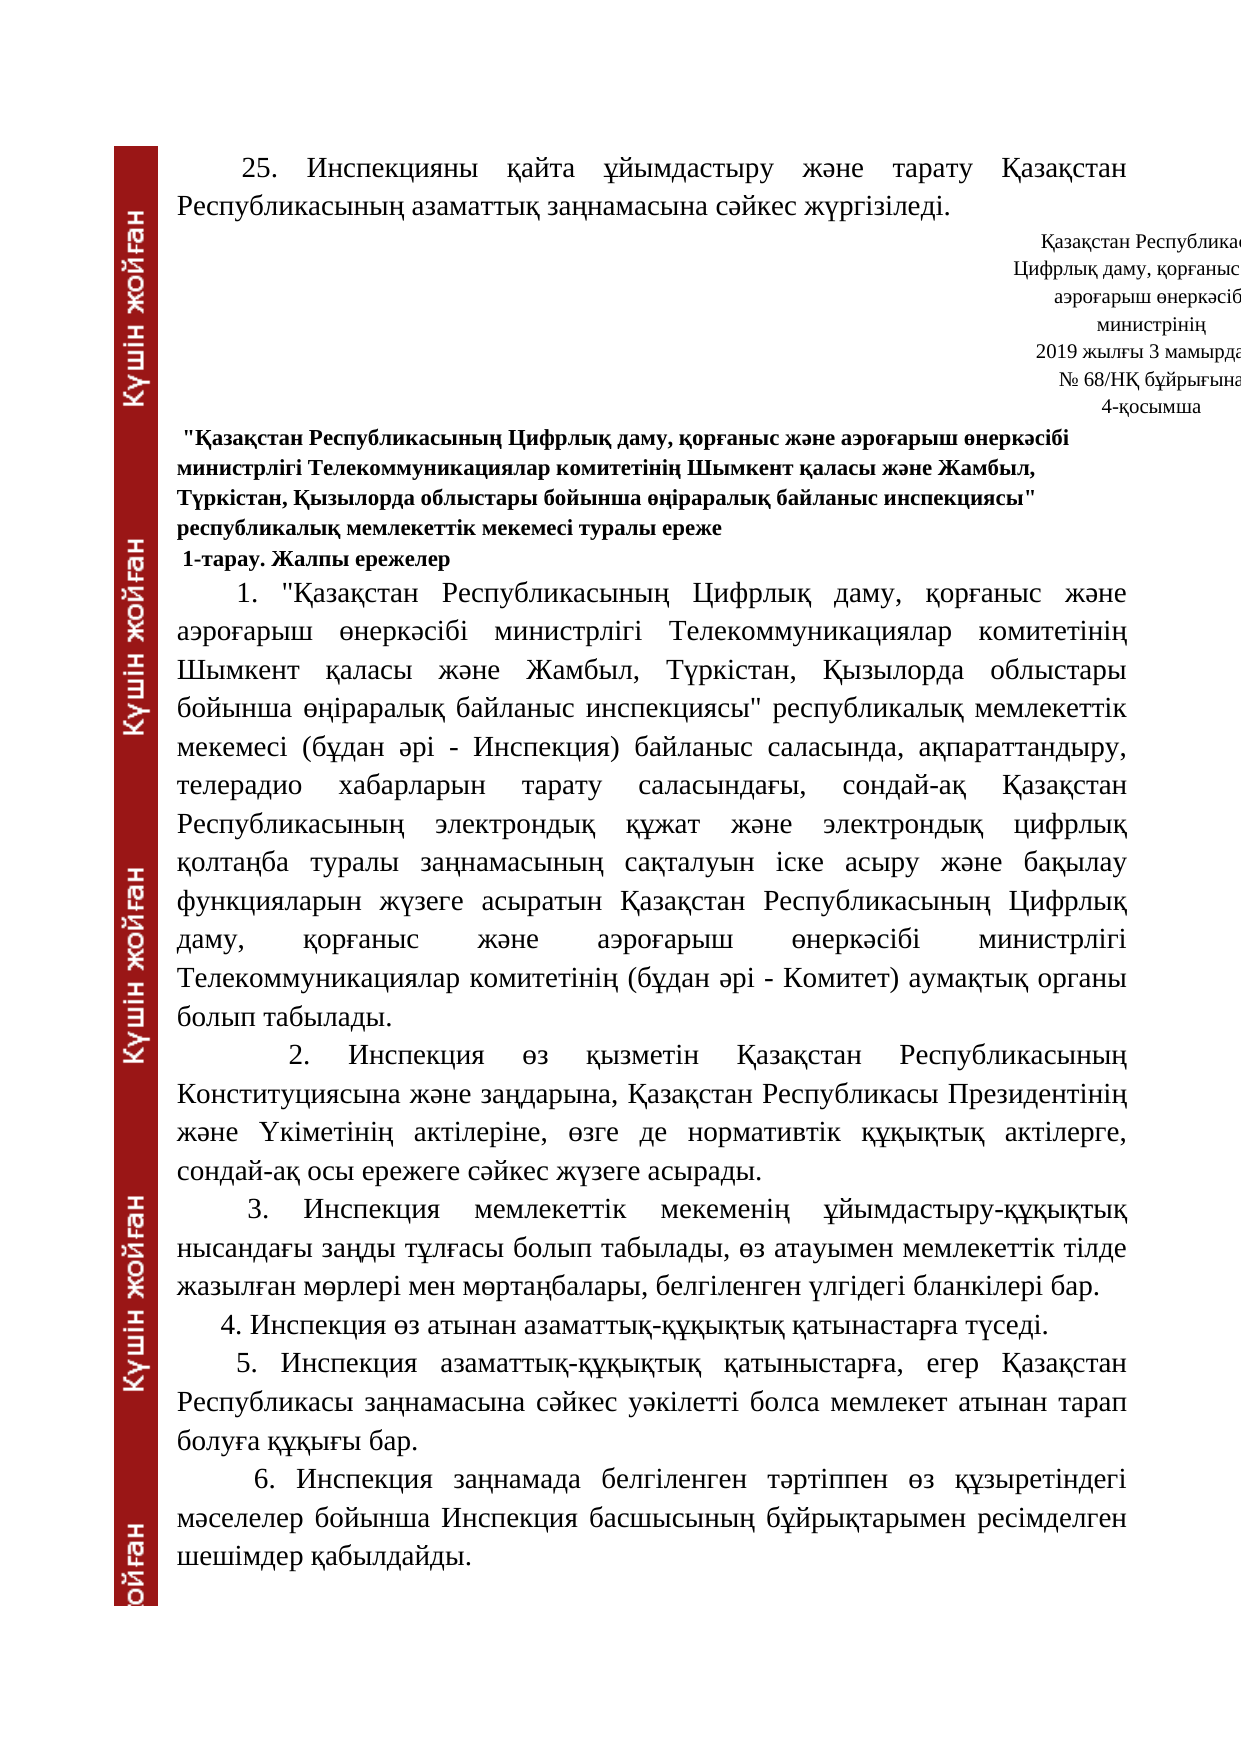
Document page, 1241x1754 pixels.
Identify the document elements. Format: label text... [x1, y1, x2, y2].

text 1-тарау. Жалпы ережелер [112, 544, 1128, 571]
picture [114, 146, 158, 150]
text 3. Инспекция мемлекеттік мекеменің ұйымдастыру-құқықтық нысандағы заңды тұлғасы болып табылады, өз атауымен мемлекеттік тілде жазылған мөрлері мен мөртаңбалары, белгіленген үлгідегі бланкілері бар. [112, 1191, 1128, 1302]
text 25. Инспекцияны қайта ұйымдастыру және тарату Қазақстан Республикасының азаматтық заңнамасына сәйкес жүргізіледі. [112, 150, 1128, 222]
picture [114, 1456, 158, 1461]
picture [114, 1341, 158, 1346]
table_header [101, 227, 912, 424]
picture [114, 571, 158, 575]
text 5. Инспекция азаматтық-құқықтық қатыныстарға, егер Қазақстан Республикасы заңнамасына сәйкес уәкілетті болса мемлекет атынан тарап болуға құқығы бар. [112, 1346, 1128, 1456]
table_header Қазақстан Республикасы Цифрлық даму, қорғаныс және аэроғарыш өнеркәсібі министрінің 2019 жылғы 3 мамырдағы № 68/НҚ бұйрығына 4-қосымша [912, 227, 1240, 424]
text 2. Инспекция өз қызметін Қазақстан Республикасының Конституциясына және заңдарына, Қазақстан Республикасы Президентінің және Үкіметінің актілеріне, өзге де нормативтік құқықтық актілерге, сондай-ақ осы ережеге сәйкес жүзеге асырады. [112, 1037, 1128, 1186]
picture [114, 1186, 158, 1191]
picture [114, 222, 158, 227]
picture [114, 1572, 158, 1606]
text 4. Инспекция өз атынан азаматтық-құқықтық қатынастарға түседі. [112, 1307, 1128, 1341]
picture [114, 1032, 158, 1037]
picture [114, 1302, 158, 1307]
text 6. Инспекция заңнамада белгіленген тәртіппен өз құзыретіндегі мәселелер бойынша Инспекция басшысының бұйрықтарымен ресімделген шешімдер қабылдайды. [112, 1461, 1128, 1572]
text "Қазақстан Республикасының Цифрлық даму, қорғаныс және аэроғарыш өнеркәсібі министрлігі Телекоммуникациялар комитетінің Шымкент қаласы және Жамбыл, Түркістан, Қызылорда облыстары бойынша өңіраралық байланыс инспекциясы" республикалық мемлекеттік мекемесі туралы ереже [112, 424, 1128, 541]
text 1. "Қазақстан Республикасының Цифрлық даму, қорғаныс және аэроғарыш өнеркәсібі министрлігі Телекоммуникациялар комитетінің Шымкент қаласы және Жамбыл, Түркістан, Қызылорда облыстары бойынша өңіраралық байланыс инспекциясы" республикалық мемлекеттік мекемесі (бұдан әрі - Инспекция) байланыс саласында, ақпараттандыру, телерадио хабарларын тарату саласындағы, сондай-ақ Қазақстан Республикасының электрондық құжат және электрондық цифрлық қолтаңба туралы заңнамасының сақталуын іске асыру және бақылау функцияларын жүзеге асыратын Қазақстан Республикасының Цифрлық даму, қорғаныс және аэроғарыш өнеркәсібі министрлігі Телекоммуникациялар комитетінің (бұдан әрі - Комитет) аумақтық органы болып табылады. [112, 575, 1128, 1032]
